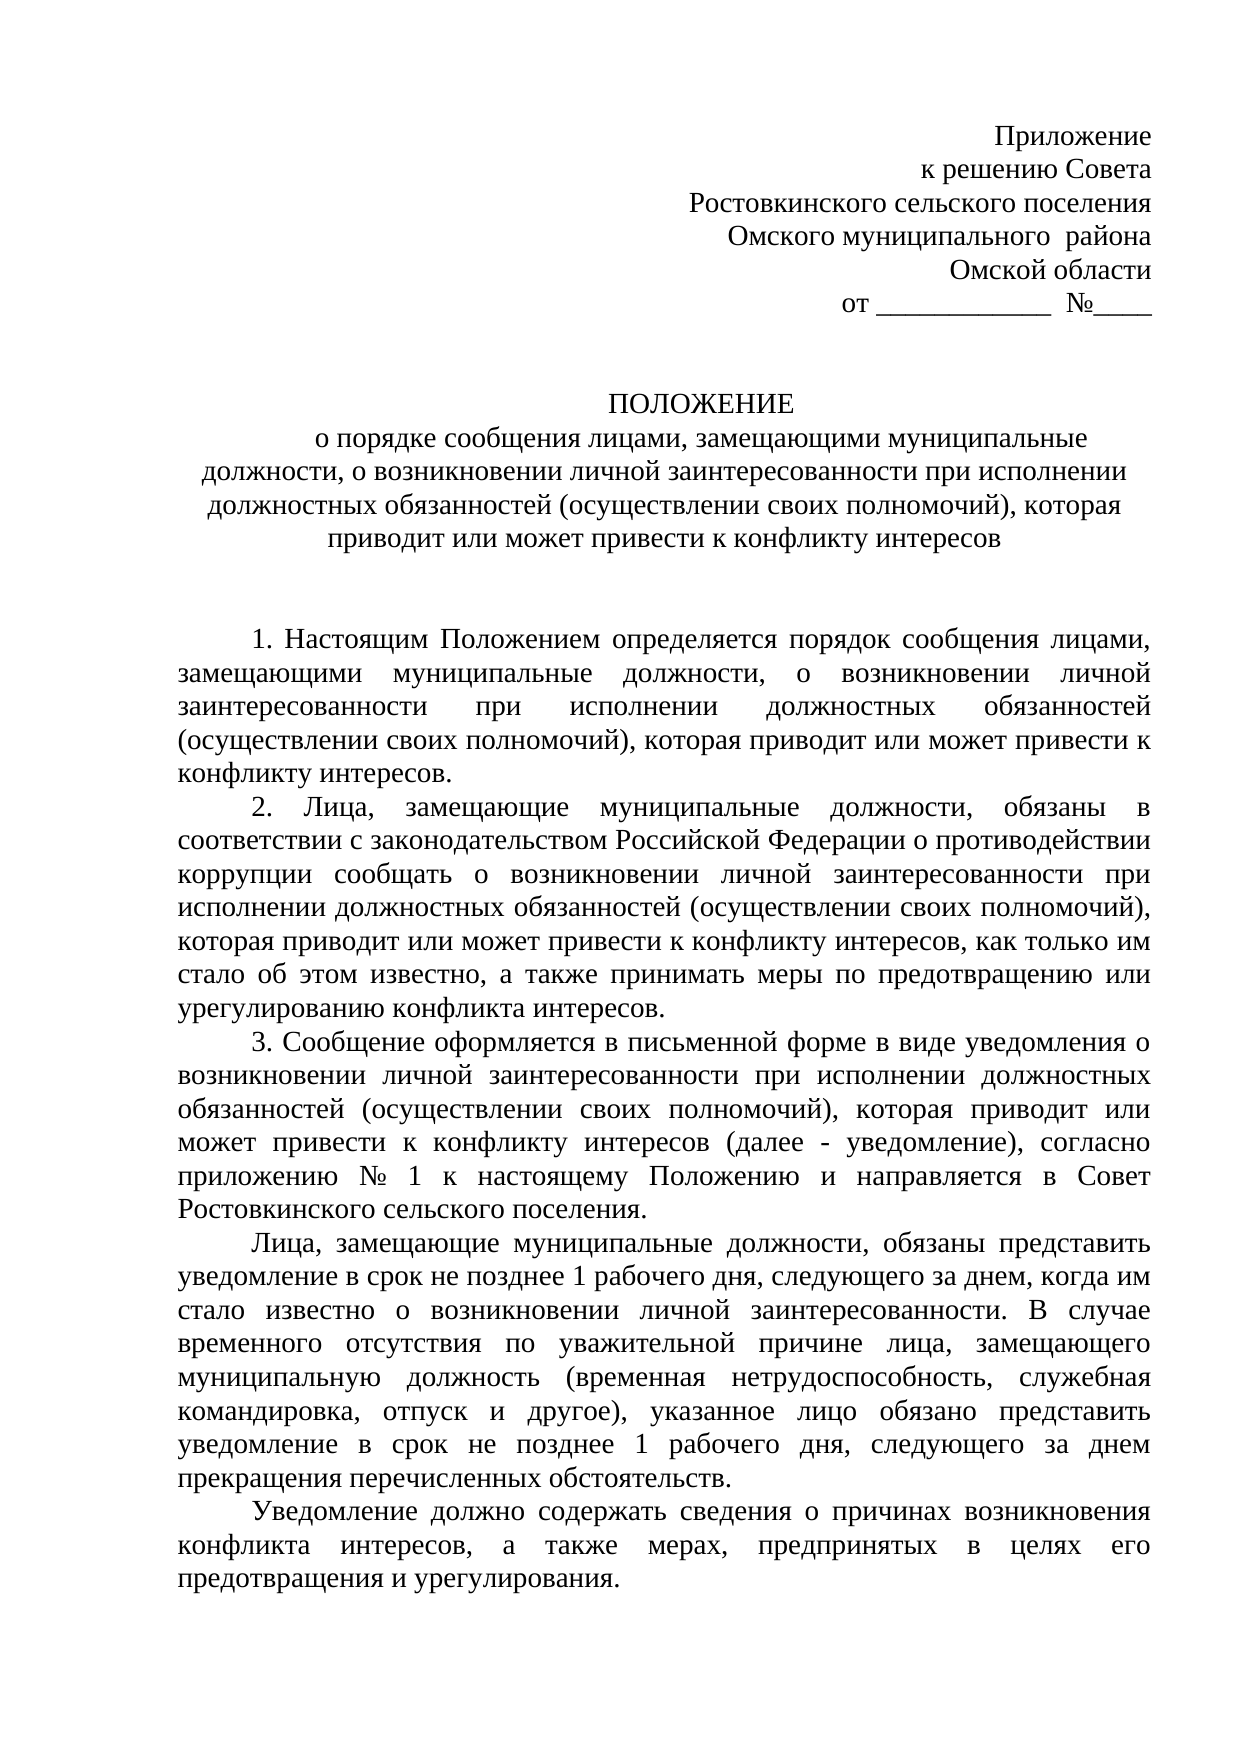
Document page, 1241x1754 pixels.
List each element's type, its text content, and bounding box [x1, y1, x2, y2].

text Уведомление должно содержать сведения о причинах возникновения конфликта интересов, а также мерах, предпринятых в целях его предотвращения и урегулирования. [177, 1493, 1152, 1594]
text о порядке сообщения лицами, замещающими муниципальные должности, о возникновении личной заинтересованности при исполнении должностных обязанностей (осуществлении своих полномочий), которая приводит или может привести к конфликту интересов [177, 420, 1152, 554]
text Омской области [571, 252, 1152, 286]
text 1. Настоящим Положением определяется порядок сообщения лицами, замещающими муниципальные должности, о возникновении личной заинтересованности при исполнении должностных обязанностей (осуществлении своих полномочий), которая приводит или может привести к конфликту интересов. [177, 621, 1152, 789]
text Лица, замещающие муниципальные должности, обязаны представить уведомление в срок не позднее 1 рабочего дня, следующего за днем, когда им стало известно о возникновении личной заинтересованности. В случае временного отсутствия по уважительной причине лица, замещающего муниципальную должность (временная нетрудоспособность, служебная командировка, отпуск и другое), указанное лицо обязано представить уведомление в срок не позднее 1 рабочего дня, следующего за днем прекращения перечисленных обстоятельств. [177, 1225, 1152, 1493]
text к решению Совета [571, 152, 1152, 185]
text ПОЛОЖЕНИЕ [177, 386, 1152, 420]
text от ____________ №____ [571, 286, 1152, 319]
text 3. Сообщение оформляется в письменной форме в виде уведомления о возникновении личной заинтересованности при исполнении должностных обязанностей (осуществлении своих полномочий), которая приводит или может привести к конфликту интересов (далее - уведомление), согласно приложению № 1 к настоящему Положению и направляется в Совет Ростовкинского сельского поселения. [177, 1024, 1152, 1225]
text Омского муниципального района [571, 219, 1152, 252]
text Приложение [571, 118, 1152, 152]
text 2. Лица, замещающие муниципальные должности, обязаны в соответствии с законодательством Российской Федерации о противодействии коррупции сообщать о возникновении личной заинтересованности при исполнении должностных обязанностей (осуществлении своих полномочий), которая приводит или может привести к конфликту интересов, как только им стало об этом известно, а также принимать меры по предотвращению или урегулированию конфликта интересов. [177, 789, 1152, 1024]
text Ростовкинского сельского поселения [571, 185, 1152, 219]
